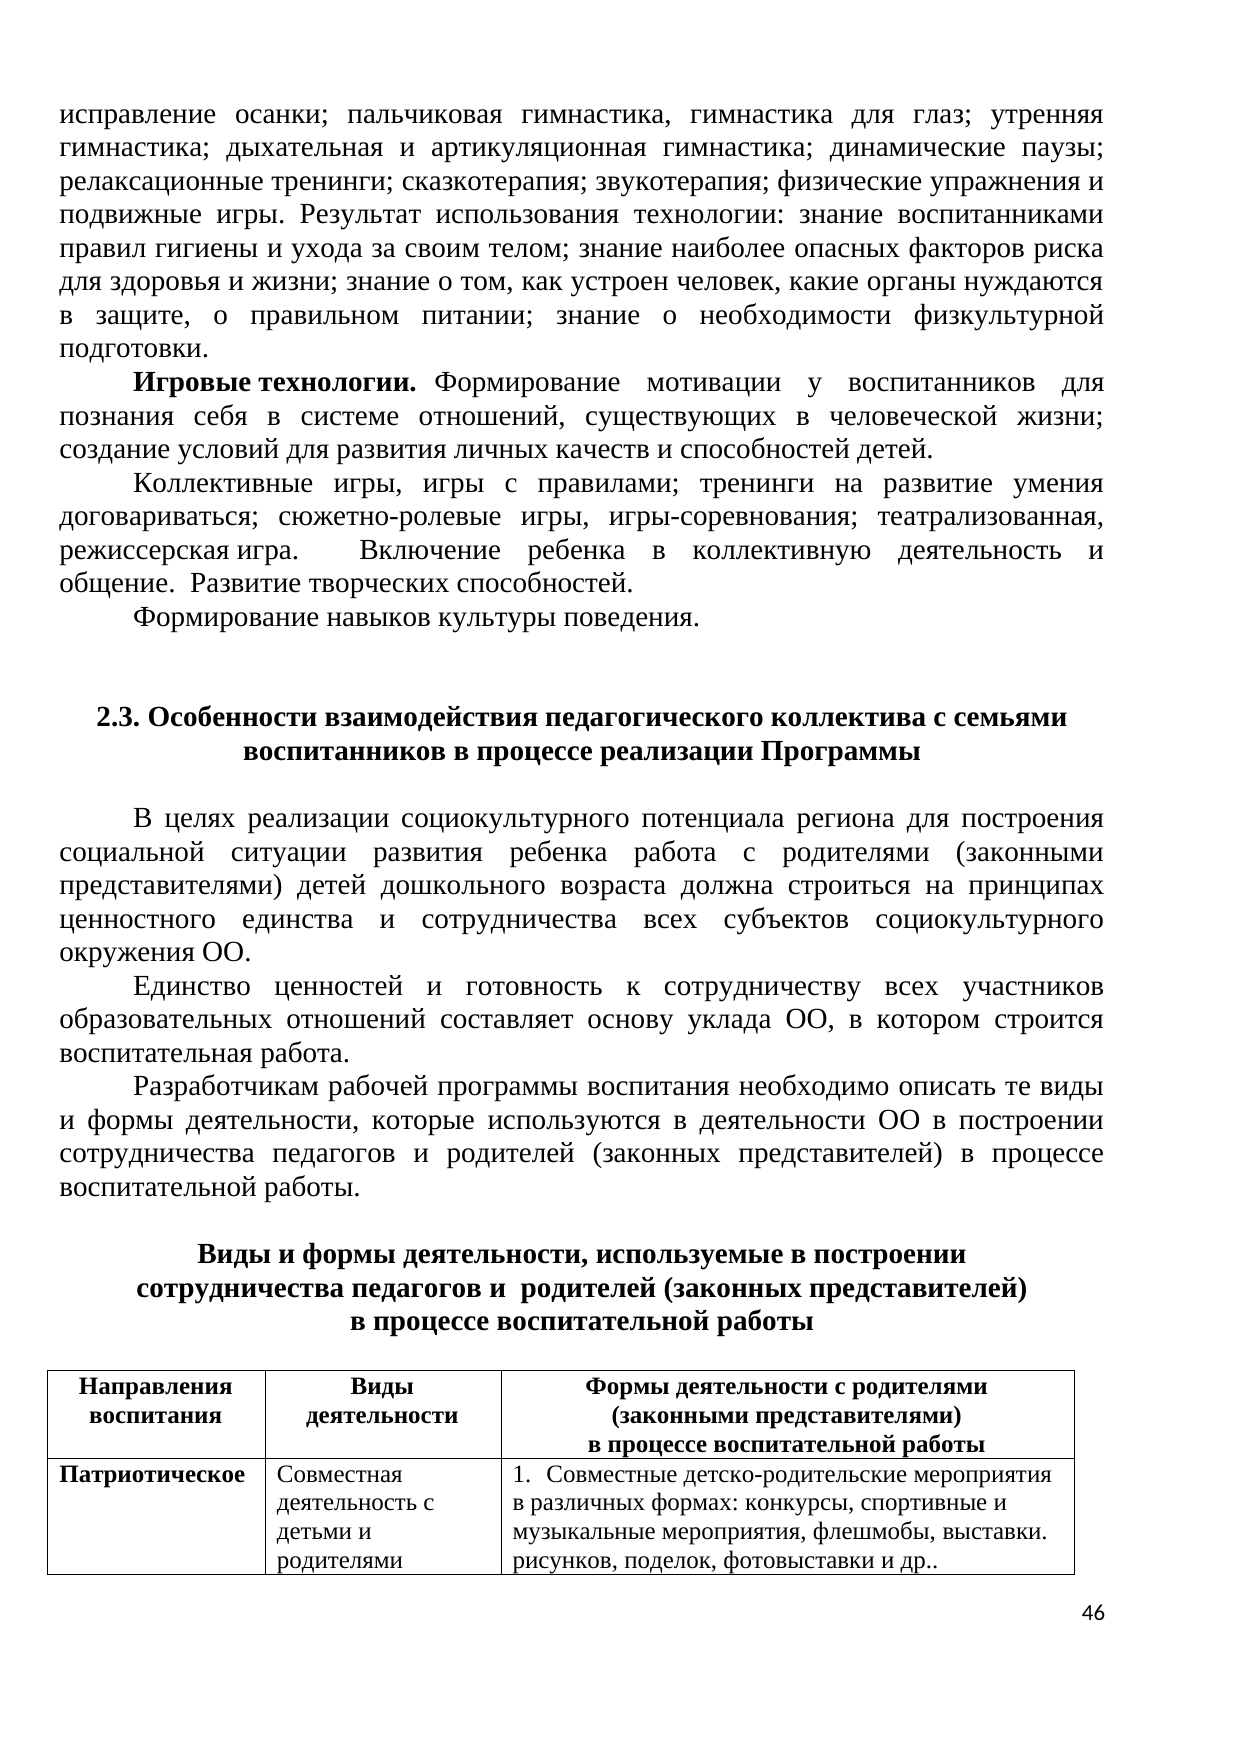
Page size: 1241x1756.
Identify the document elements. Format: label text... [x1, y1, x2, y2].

text Разработчикам рабочей программы воспитания необходимо описать те виды и формы деятельности, которые используются в деятельности ОО в построении сотрудничества педагогов и родителей (законных представителей) в процессе воспитательной работы. [59, 1068, 1105, 1203]
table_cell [502, 1459, 1074, 1574]
table_cell Патриотическое [48, 1459, 265, 1574]
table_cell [266, 1459, 501, 1574]
table_header Формы деятельности с родителями (законными представителями) в процессе воспитательной работы [502, 1371, 1074, 1458]
text Виды и формы деятельности, используемые в построении [59, 1236, 1105, 1270]
text Единство ценностей и готовность к сотрудничеству всех участников образовательных отношений составляет основу уклада ОО, в котором строится воспитательная работа. [59, 968, 1105, 1068]
text 2.3. Особенности взаимодействия педагогического коллектива с семьями воспитанников в процессе реализации Программы [59, 699, 1105, 767]
text Коллективные игры, игры с правилами; тренинги на развитие умения договариваться; сюжетно-ролевые игры, игры-соревнования; театрализованная, режиссерская игра. Включение ребенка в коллективную деятельность и общение. Развитие творческих способностей. [59, 465, 1105, 599]
text Игровые технологии. Формирование мотивации у воспитанников для познания себя в системе отношений, существующих в человеческой жизни; создание условий для развития личных качеств и способностей детей. [59, 364, 1105, 465]
text В целях реализации социокультурного потенциала региона для построения социальной ситуации развития ребенка работа с родителями (законными представителями) детей дошкольного возраста должна строиться на принципах ценностного единства и сотрудничества всех субъектов социокультурного окружения ОО. [59, 800, 1105, 968]
table_header Виды деятельности [266, 1371, 501, 1458]
text в процессе воспитательной работы [59, 1303, 1105, 1337]
text сотрудничества педагогов и родителей (законных представителей) [59, 1270, 1105, 1303]
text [59, 96, 1105, 364]
text Формирование навыков культуры поведения. [59, 599, 1105, 632]
table_header Направления воспитания [48, 1371, 265, 1458]
